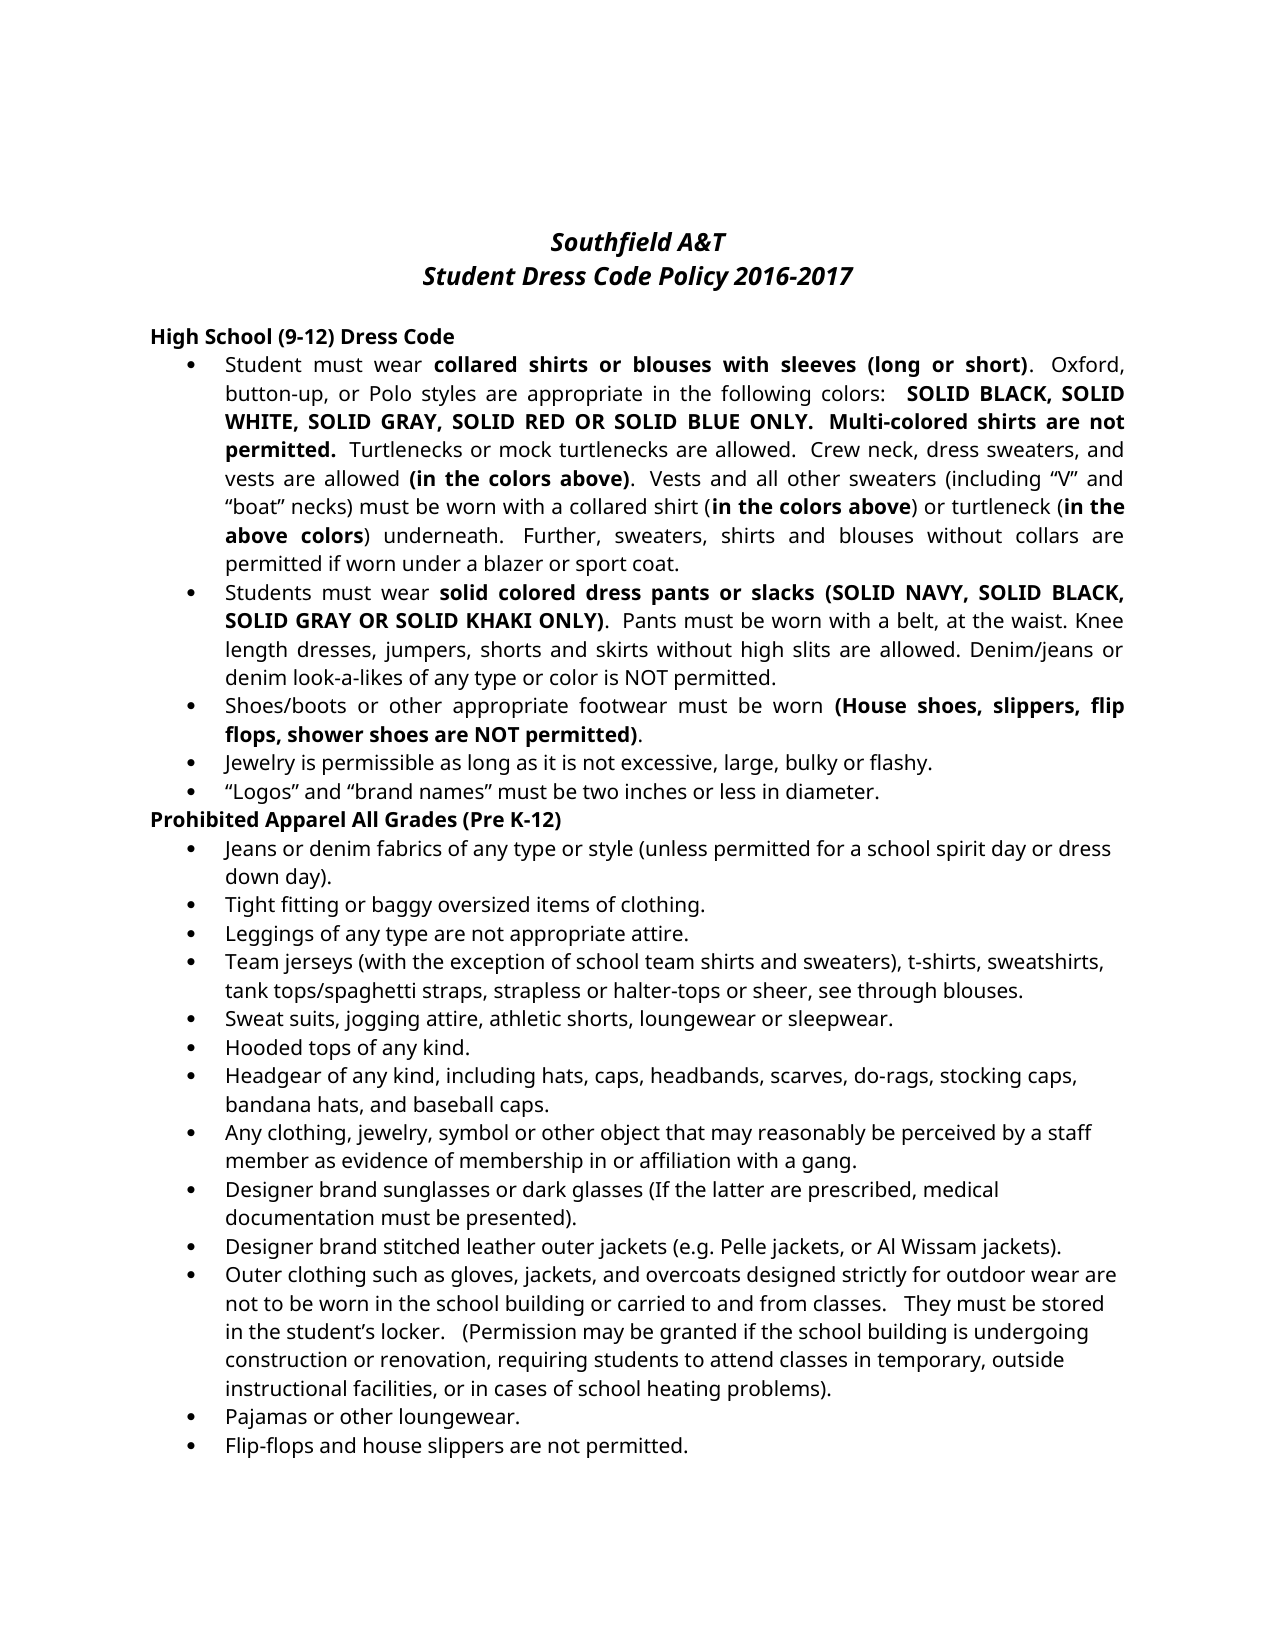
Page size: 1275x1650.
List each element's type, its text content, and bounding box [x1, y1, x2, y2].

text Student Dress Code Policy 2016-2017 [150, 259, 1125, 293]
list Student must wear collared shirts or blouses with sleeves (long or short). Oxford, button-up, or Polo styles are appropriate in the following colors: SOLID BLACK, SOLID WHITE, SOLID GRAY, SOLID RED OR SOLID BLUE ONLY. Multi-colored shirts are not permitted. Turtlenecks or mock turtlenecks are allowed. Crew neck, dress sweaters, and vests are allowed (in the colors above). Vests and all other sweaters (including “V” and “boat” necks) must be worn with a collared shirt (in the colors above) or turtleneck (in the above colors) underneath. Further, sweaters, shirts and blouses without collars are permitted if worn under a blazer or sport coat. [187, 350, 1125, 578]
list Jewelry is permissible as long as it is not excessive, large, bulky or flashy. [187, 748, 1125, 777]
list Sweat suits, jogging attire, athletic shorts, loungewear or sleepwear. [187, 1004, 1125, 1033]
list Pajamas or other loungewear. [187, 1402, 1125, 1431]
list Students must wear solid colored dress pants or slacks (SOLID NAVY, SOLID BLACK, SOLID GRAY OR SOLID KHAKI ONLY). Pants must be worn with a belt, at the waist. Knee length dresses, jumpers, shorts and skirts without high slits are allowed. Denim/jeans or denim look-a-likes of any type or color is NOT permitted. [187, 578, 1125, 692]
list Shoes/boots or other appropriate footwear must be worn (House shoes, slippers, flip flops, shower shoes are NOT permitted). [187, 692, 1125, 748]
list Team jerseys (with the exception of school team shirts and sweaters), t-shirts, sweatshirts, tank tops/spaghetti straps, strapless or halter-tops or sheer, see through blouses. [187, 947, 1125, 1004]
list Hooded tops of any kind. [187, 1033, 1125, 1061]
text Prohibited Apparel All Grades (Pre K-12) [150, 805, 1125, 834]
list Tight fitting or baggy oversized items of clothing. [187, 891, 1125, 919]
list Headgear of any kind, including hats, caps, headbands, scarves, do-rags, stocking caps, bandana hats, and baseball caps. [187, 1061, 1125, 1118]
list “Logos” and “brand names” must be two inches or less in diameter. [187, 777, 1125, 805]
list Leggings of any type are not appropriate attire. [187, 919, 1125, 947]
text High School (9-12) Dress Code [150, 322, 1125, 350]
list Designer brand sunglasses or dark glasses (If the latter are prescribed, medical documentation must be presented). [187, 1175, 1125, 1232]
text Southfield A&T [150, 225, 1125, 259]
list Designer brand stitched leather outer jackets (e.g. Pelle jackets, or Al Wissam jackets). [187, 1232, 1125, 1260]
list Flip-flops and house slippers are not permitted. [187, 1431, 1125, 1459]
list Jeans or denim fabrics of any type or style (unless permitted for a school spirit day or dress down day). [187, 834, 1125, 891]
list Any clothing, jewelry, symbol or other object that may reasonably be perceived by a staff member as evidence of membership in or affiliation with a gang. [187, 1118, 1125, 1175]
list Outer clothing such as gloves, jackets, and overcoats designed strictly for outdoor wear are not to be worn in the school building or carried to and from classes. They must be stored in the student’s locker. (Permission may be granted if the school building is undergoing construction or renovation, requiring students to attend classes in temporary, outside instructional facilities, or in cases of school heating problems). [187, 1260, 1125, 1402]
